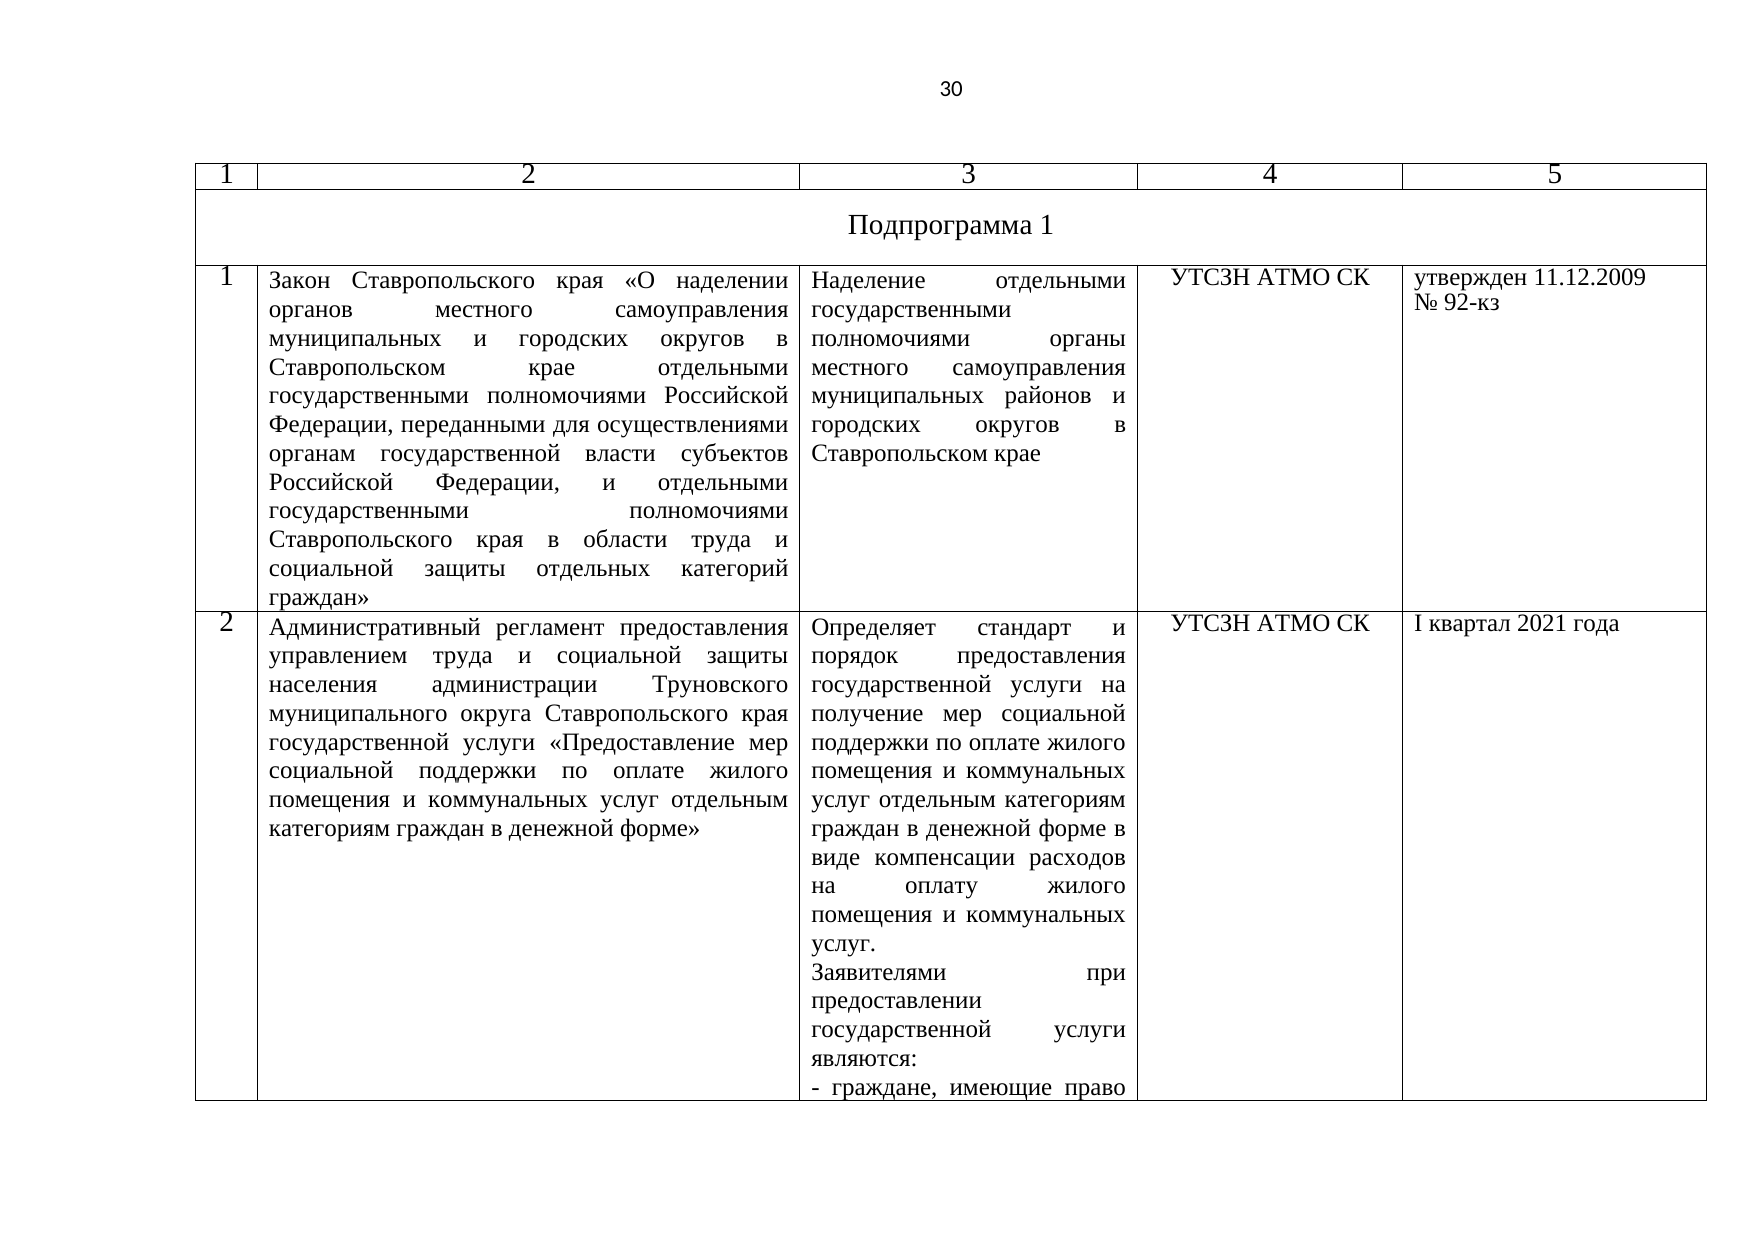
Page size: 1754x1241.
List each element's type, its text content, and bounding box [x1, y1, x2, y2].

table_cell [800, 612, 1137, 1100]
table_cell 3 [800, 164, 1137, 188]
table_cell Закон Ставропольского края «О наделении органов местного самоуправления муниципальных и городских округов в Ставропольском крае отдельными государственными полномочиями Российской Федерации, переданными для осуществлениями органам государственной власти субъектов Российской Федерации, и отдельными государственными полномочиями Ставропольского края в области труда и социальной защиты отдельных категорий граждан» [258, 266, 799, 611]
table_cell 5 [1403, 164, 1706, 188]
table_cell УТСЗН АТМО СК [1138, 612, 1402, 1100]
table_cell 2 [196, 612, 257, 1100]
table_cell утвержден 11.12.2009 № 92-кз [1403, 266, 1706, 611]
table_cell 2 [258, 164, 799, 188]
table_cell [258, 612, 799, 1100]
table_cell 1 [196, 164, 257, 188]
table_cell Подпрограмма 1 [196, 190, 1706, 264]
table_cell УТСЗН АТМО СК [1138, 266, 1402, 611]
table_cell Наделение отдельными государственными полномочиями органы местного самоуправления муниципальных районов и городских округов в Ставропольском крае [800, 266, 1137, 611]
table_cell 4 [1138, 164, 1402, 188]
table_cell 1 [196, 266, 257, 611]
table_cell I квартал 2021 года [1403, 612, 1706, 1100]
